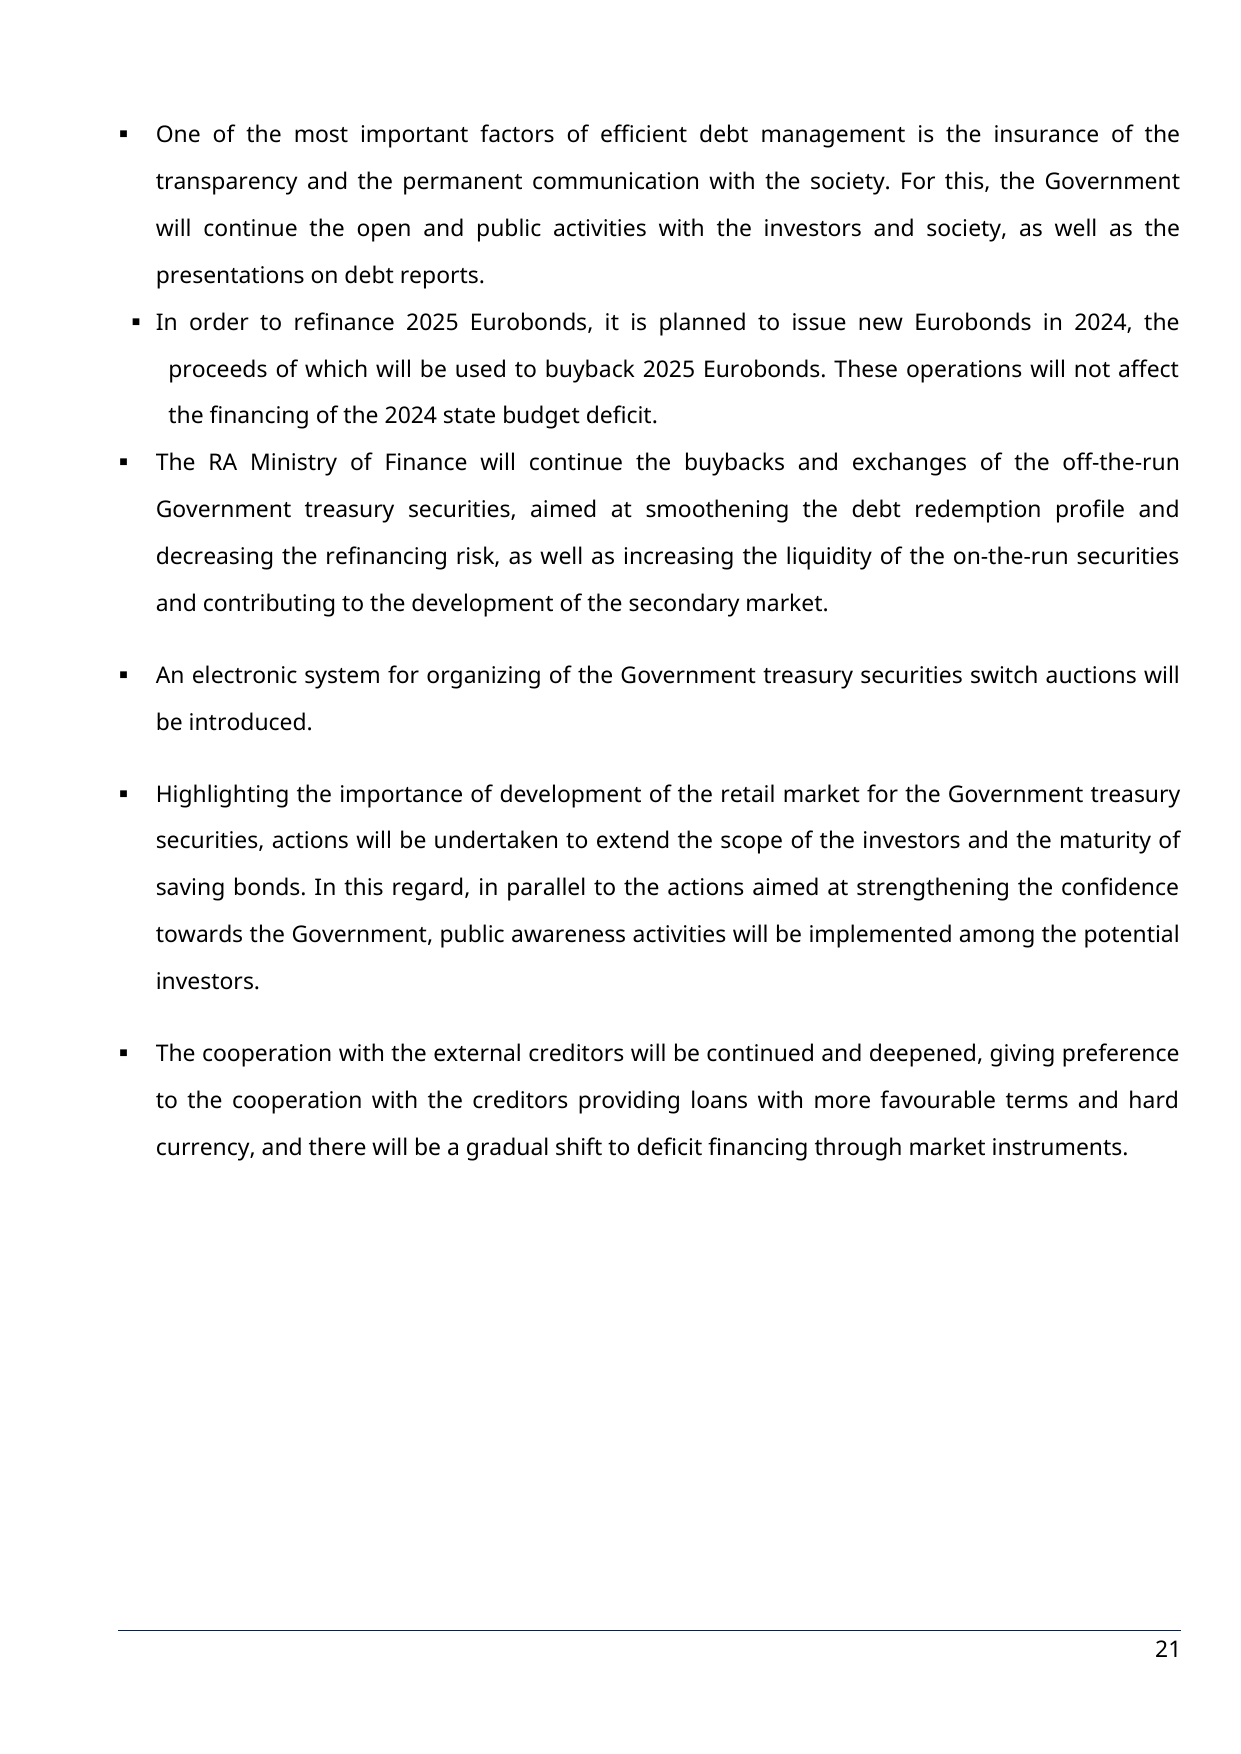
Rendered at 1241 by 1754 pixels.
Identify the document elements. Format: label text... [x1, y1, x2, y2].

list Highlighting the importance of development of the retail market for the Government treasury securities, actions will be undertaken to extend the scope of the investors and the maturity of saving bonds. In this regard, in parallel to the actions aimed at strengthening the confidence towards the Government, public awareness activities will be implemented among the potential investors. [118, 777, 1181, 996]
list The cooperation with the external creditors will be continued and deepened, giving preference to the cooperation with the creditors providing loans with more favourable terms and hard currency, and there will be a gradual shift to deficit financing through market instruments. [118, 1037, 1181, 1162]
list The RA Ministry of Finance will continue the buybacks and exchanges of the off-the-run Government treasury securities, aimed at smoothening the debt redemption profile and decreasing the refinancing risk, as well as increasing the liquidity of the on-the-run securities and contributing to the development of the secondary market. [118, 446, 1181, 618]
list An electronic system for organizing of the Government treasury securities switch auctions will be introduced. [118, 659, 1181, 737]
list One of the most important factors of efficient debt management is the insurance of the transparency and the permanent communication with the society. For this, the Government will continue the open and public activities with the investors and society, as well as the presentations on debt reports. [118, 118, 1181, 290]
list In order to refinance 2025 Eurobonds, it is planned to issue new Eurobonds in 2024, the proceeds of which will be used to buyback 2025 Eurobonds. These operations will not affect the financing of the 2024 state budget deficit. [131, 306, 1181, 431]
